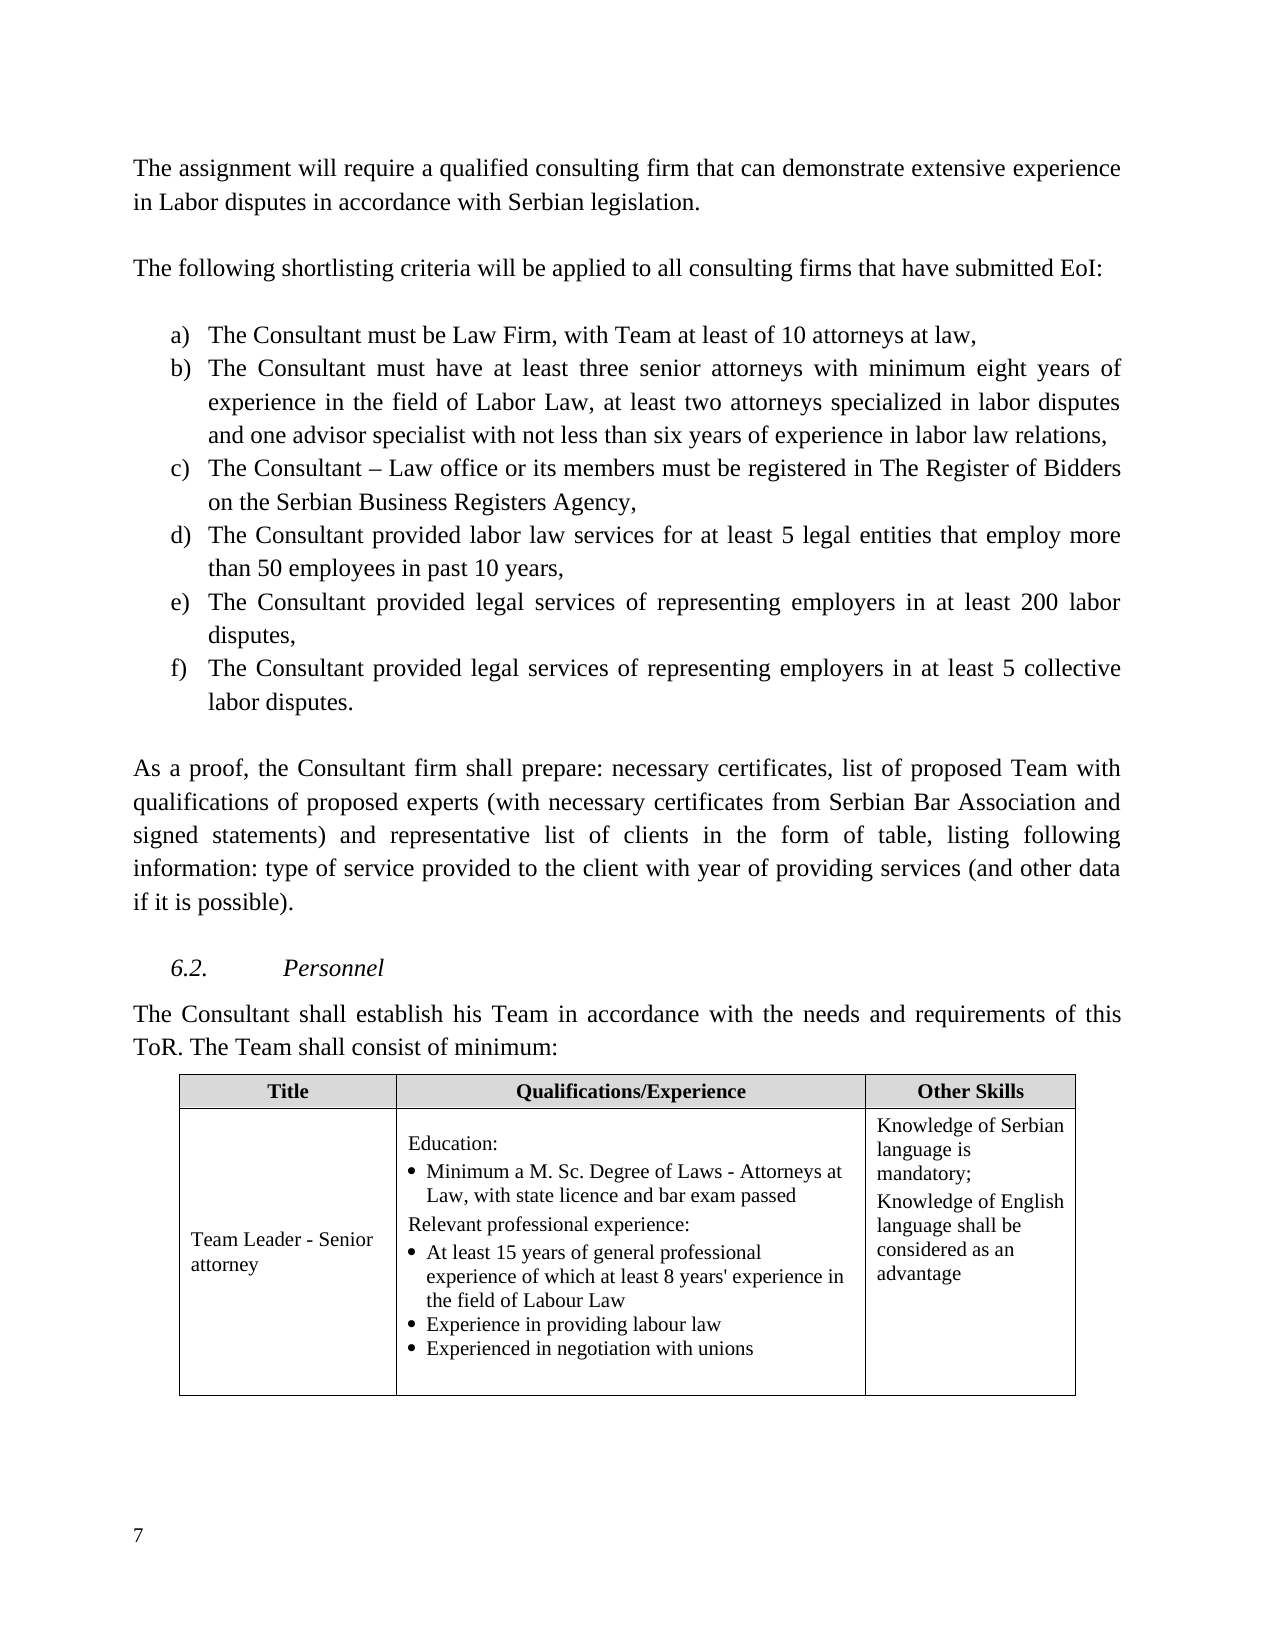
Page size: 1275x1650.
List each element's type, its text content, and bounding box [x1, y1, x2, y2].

text The following shortlisting criteria will be applied to all consulting firms that have submitted EoI: [133, 250, 1122, 283]
table_cell Education: Minimum a M. Sc. Degree of Laws - Attorneys at Law, with state licence and bar exam passed Relevant professional experience: At least 15 years of general professional experience of which at least 8 years' experience in the field of Labour Law Experience in providing labour law Experienced in negotiation with unions [397, 1109, 865, 1394]
text The Consultant shall establish his Team in accordance with the needs and requirements of this ToR. The Team shall consist of minimum: [133, 995, 1122, 1062]
table_header Title [180, 1075, 396, 1107]
table_cell Team Leader - Senior attorney [180, 1109, 396, 1394]
text As a proof, the Consultant firm shall prepare: necessary certificates, list of proposed Team with qualifications of proposed experts (with necessary certificates from Serbian Bar Association and signed statements) and representative list of clients in the form of table, listing following information: type of service provided to the client with year of providing services (and other data if it is possible). [133, 750, 1122, 917]
table_header Other Skills [866, 1075, 1075, 1107]
list The Consultant must have at least three senior attorneys with minimum eight years of experience in the field of Labor Law, at least two attorneys specialized in labor disputes and one advisor specialist with not less than six years of experience in labor law relations, [170, 350, 1122, 450]
list The Consultant provided legal services of representing employers in at least 5 collective labor disputes. [170, 650, 1122, 717]
list The Consultant provided legal services of representing employers in at least 200 labor disputes, [170, 583, 1122, 650]
list The Consultant must be Law Firm, with Team at least of 10 attorneys at law, [170, 317, 1122, 350]
text The assignment will require a qualified consulting firm that can demonstrate extensive experience in Labor disputes in accordance with Serbian legislation. [133, 150, 1122, 217]
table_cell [866, 1109, 1075, 1394]
list Personnel [170, 950, 1122, 983]
list The Consultant – Law office or its members must be registered in The Register of Bidders on the Serbian Business Registers Agency, [170, 450, 1122, 517]
list The Consultant provided labor law services for at least 5 legal entities that employ more than 50 employees in past 10 years, [170, 517, 1122, 583]
table_header Qualifications/Experience [397, 1075, 865, 1107]
